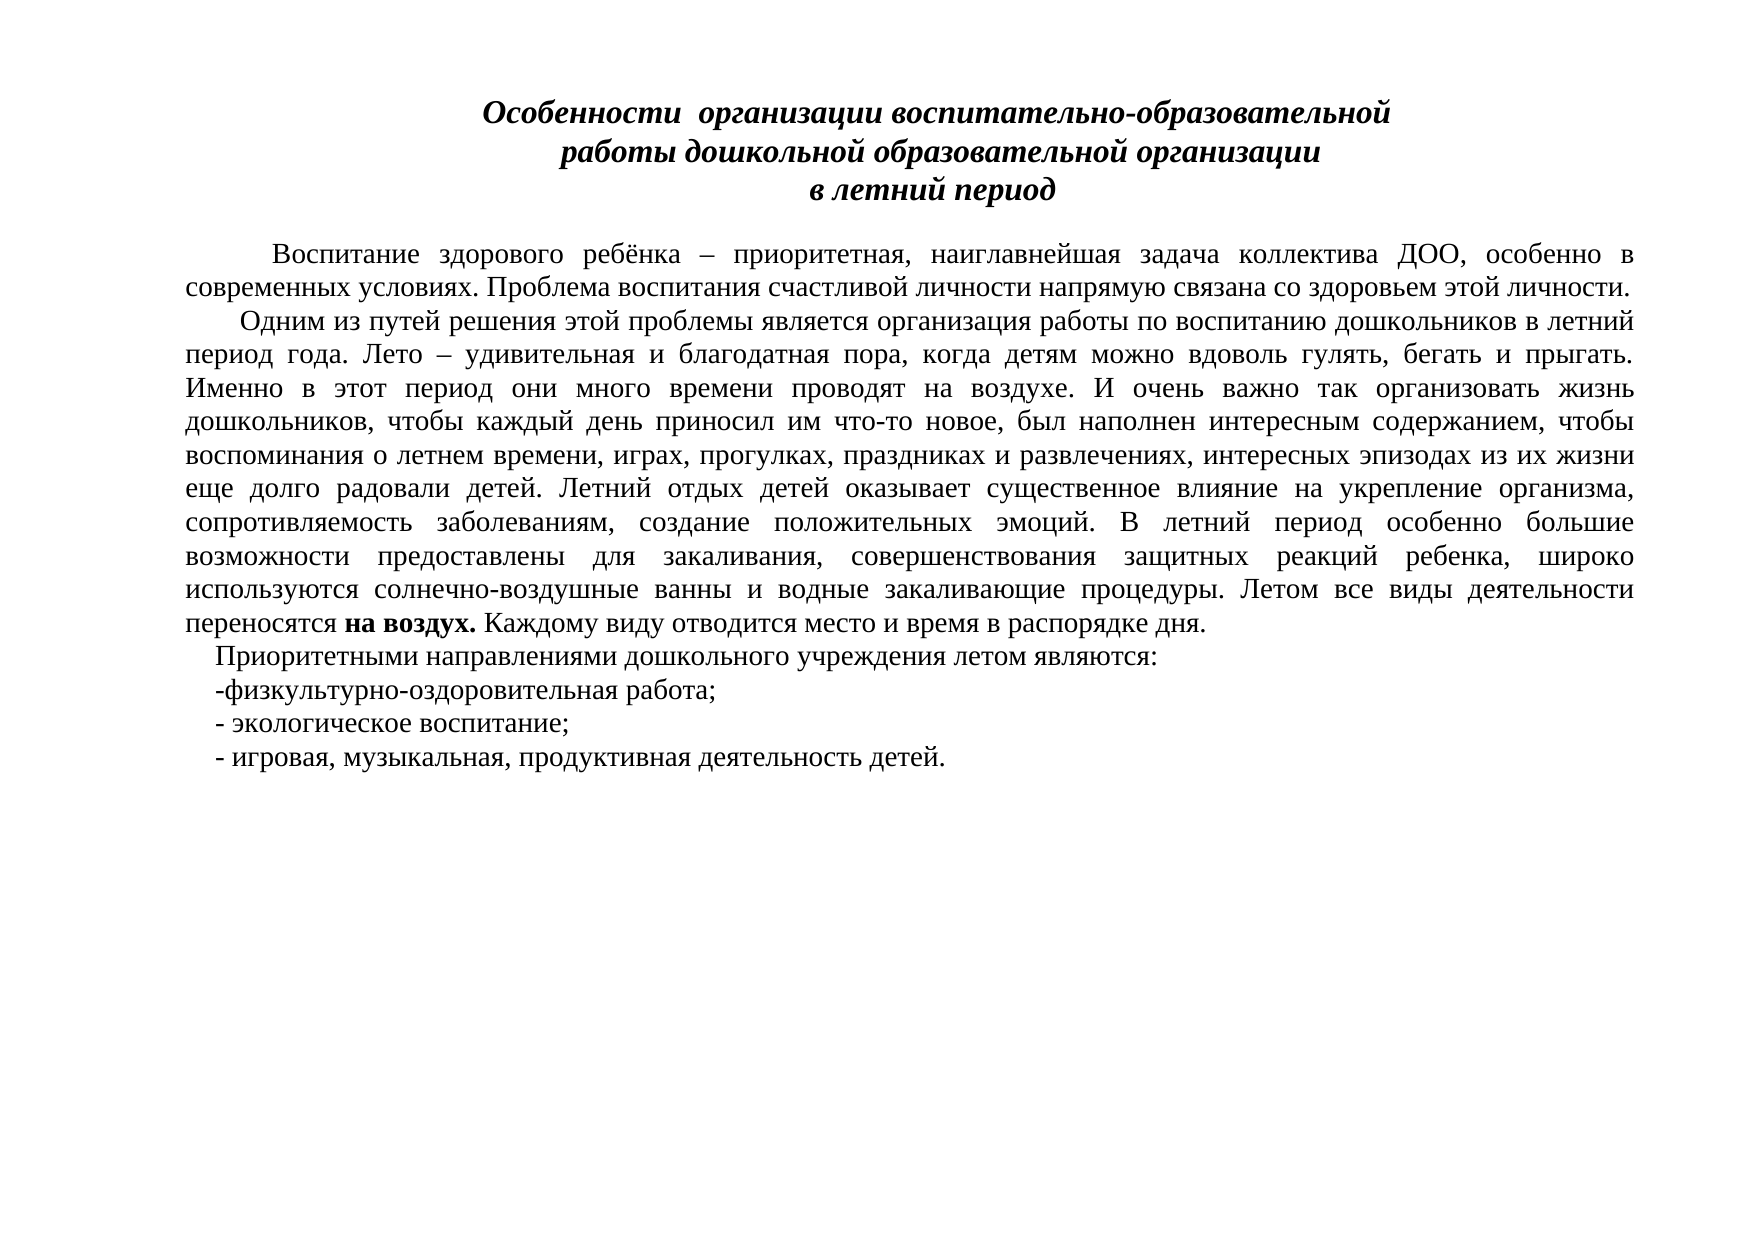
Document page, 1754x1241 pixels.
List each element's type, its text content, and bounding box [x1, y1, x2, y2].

text работы дошкольной образовательной организации [156, 131, 1636, 169]
text Одним из путей решения этой проблемы является организация работы по воспитанию дошкольников в летний период года. Лето – удивительная и благодатная пора, когда детям можно вдоволь гулять, бегать и прыгать. Именно в этот период они много времени проводят на воздухе. И очень важно так организовать жизнь дошкольников, чтобы каждый день приносил им что-то новое, был наполнен интересным содержанием, чтобы воспоминания о летнем времени, играх, прогулках, праздниках и развлечениях, интересных эпизодах из их жизни еще долго радовали детей. Летний отдых детей оказывает существенное влияние на укрепление организма, сопротивляемость заболеваниям, создание положительных эмоций. В летний период особенно большие возможности предоставлены для закаливания, совершенствования защитных реакций ребенка, широко используются солнечно-воздушные ванны и водные закаливающие процедуры. Летом все виды деятельности переносятся на воздух. Каждому виду отводится место и время в распорядке дня. [185, 303, 1636, 638]
text в летний период [156, 169, 1636, 208]
text - экологическое воспитание; [185, 705, 1636, 739]
text -физкультурно-оздоровительная работа; [185, 672, 1636, 705]
text Приоритетными направлениями дошкольного учреждения летом являются: [185, 638, 1636, 672]
text Особенности организации воспитательно-образовательной [156, 93, 1636, 131]
text - игровая, музыкальная, продуктивная деятельность детей. [185, 739, 1636, 772]
text Воспитание здорового ребёнка – приоритетная, наиглавнейшая задача коллектива ДОО, особенно в современных условиях. Проблема воспитания счастливой личности напрямую связана со здоровьем этой личности. [185, 236, 1636, 303]
